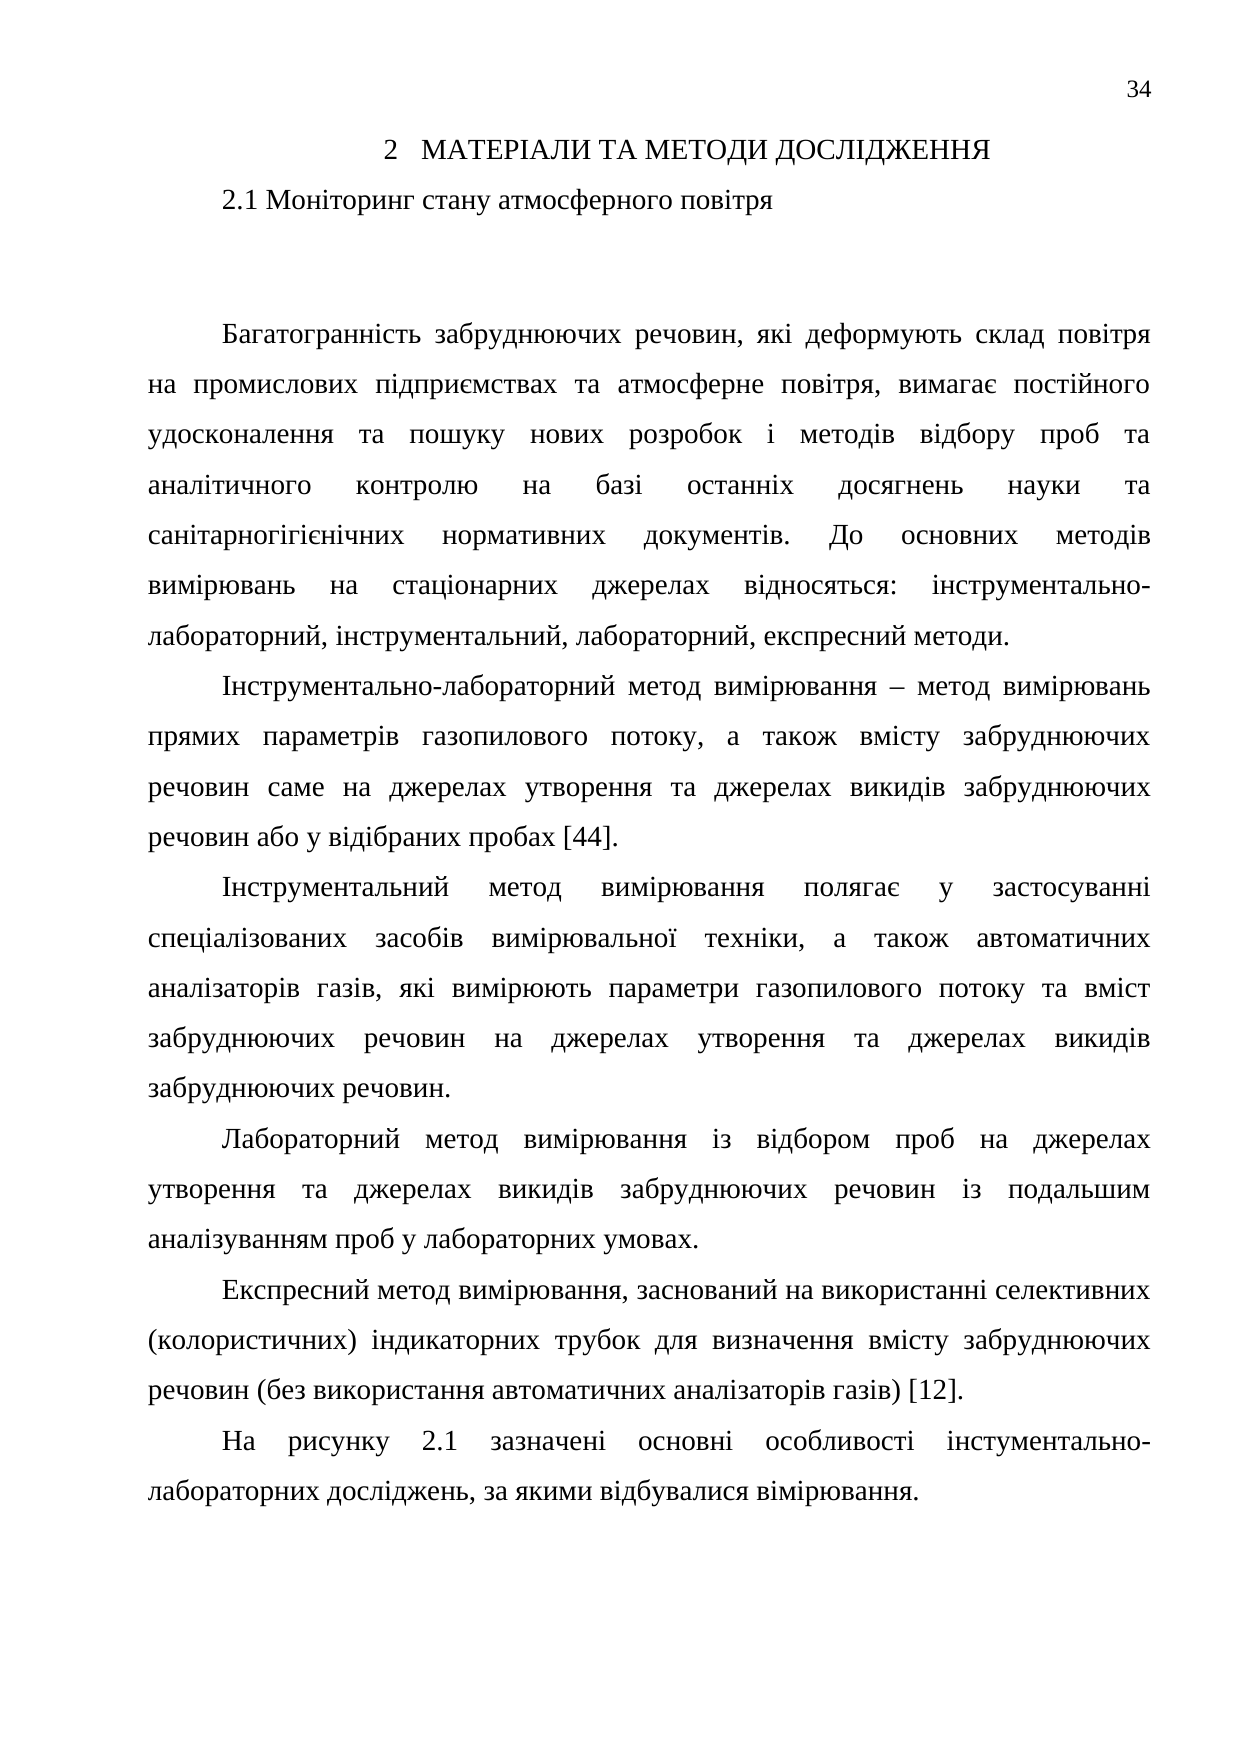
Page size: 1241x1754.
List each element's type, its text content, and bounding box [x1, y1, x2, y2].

text Багатогранність забруднюючих речовин, які деформують склад повітря на промислових підприємствах та атмосферне повітря, вимагає постійного удосконалення та пошуку нових розробок і методів відбору проб та аналітичного контролю на базі останніх досягнень науки та санітарногігієнічних нормативних документів. До основних методів вимірювань на стаціонарних джерелах відносяться: інструментально-лабораторний, інструментальний, лабораторний, експресний методи. [148, 316, 1151, 651]
text Інструментальний метод вимірювання полягає у застосуванні спеціалізованих засобів вимірювальної техніки, а також автоматичних аналізаторів газів, які вимірюють параметри газопилового потоку та вміст забруднюючих речовин на джерелах утворення та джерелах викидів забруднюючих речовин. [148, 869, 1151, 1104]
text На рисунку 2.1 зазначені основні особливості інстументально-лабораторних досліджень, за якими відбувалися вімірювання. [148, 1423, 1151, 1507]
text Лабораторний метод вимірювання із відбором проб на джерелах утворення та джерелах викидів забруднюючих речовин із подальшим аналізуванням проб у лабораторних умовах. [148, 1121, 1151, 1255]
text Інструментально-лабораторний метод вимірювання – метод вимірювань прямих параметрів газопилового потоку, а також вмісту забруднюючих речовин саме на джерелах утворення та джерелах викидів забруднюючих речовин або у відібраних пробах [44]. [148, 668, 1151, 853]
text Експресний метод вимірювання, заснований на використанні селективних (колористичних) індикаторних трубок для визначення вмісту забруднюючих речовин (без використання автоматичних аналізаторів газів) [12]. [148, 1272, 1151, 1406]
list МАТЕРІАЛИ ТА МЕТОДИ ДОСЛІДЖЕННЯ [223, 132, 1151, 165]
subtitle 2.1 Моніторинг стану атмосферного повітря [148, 182, 1151, 216]
